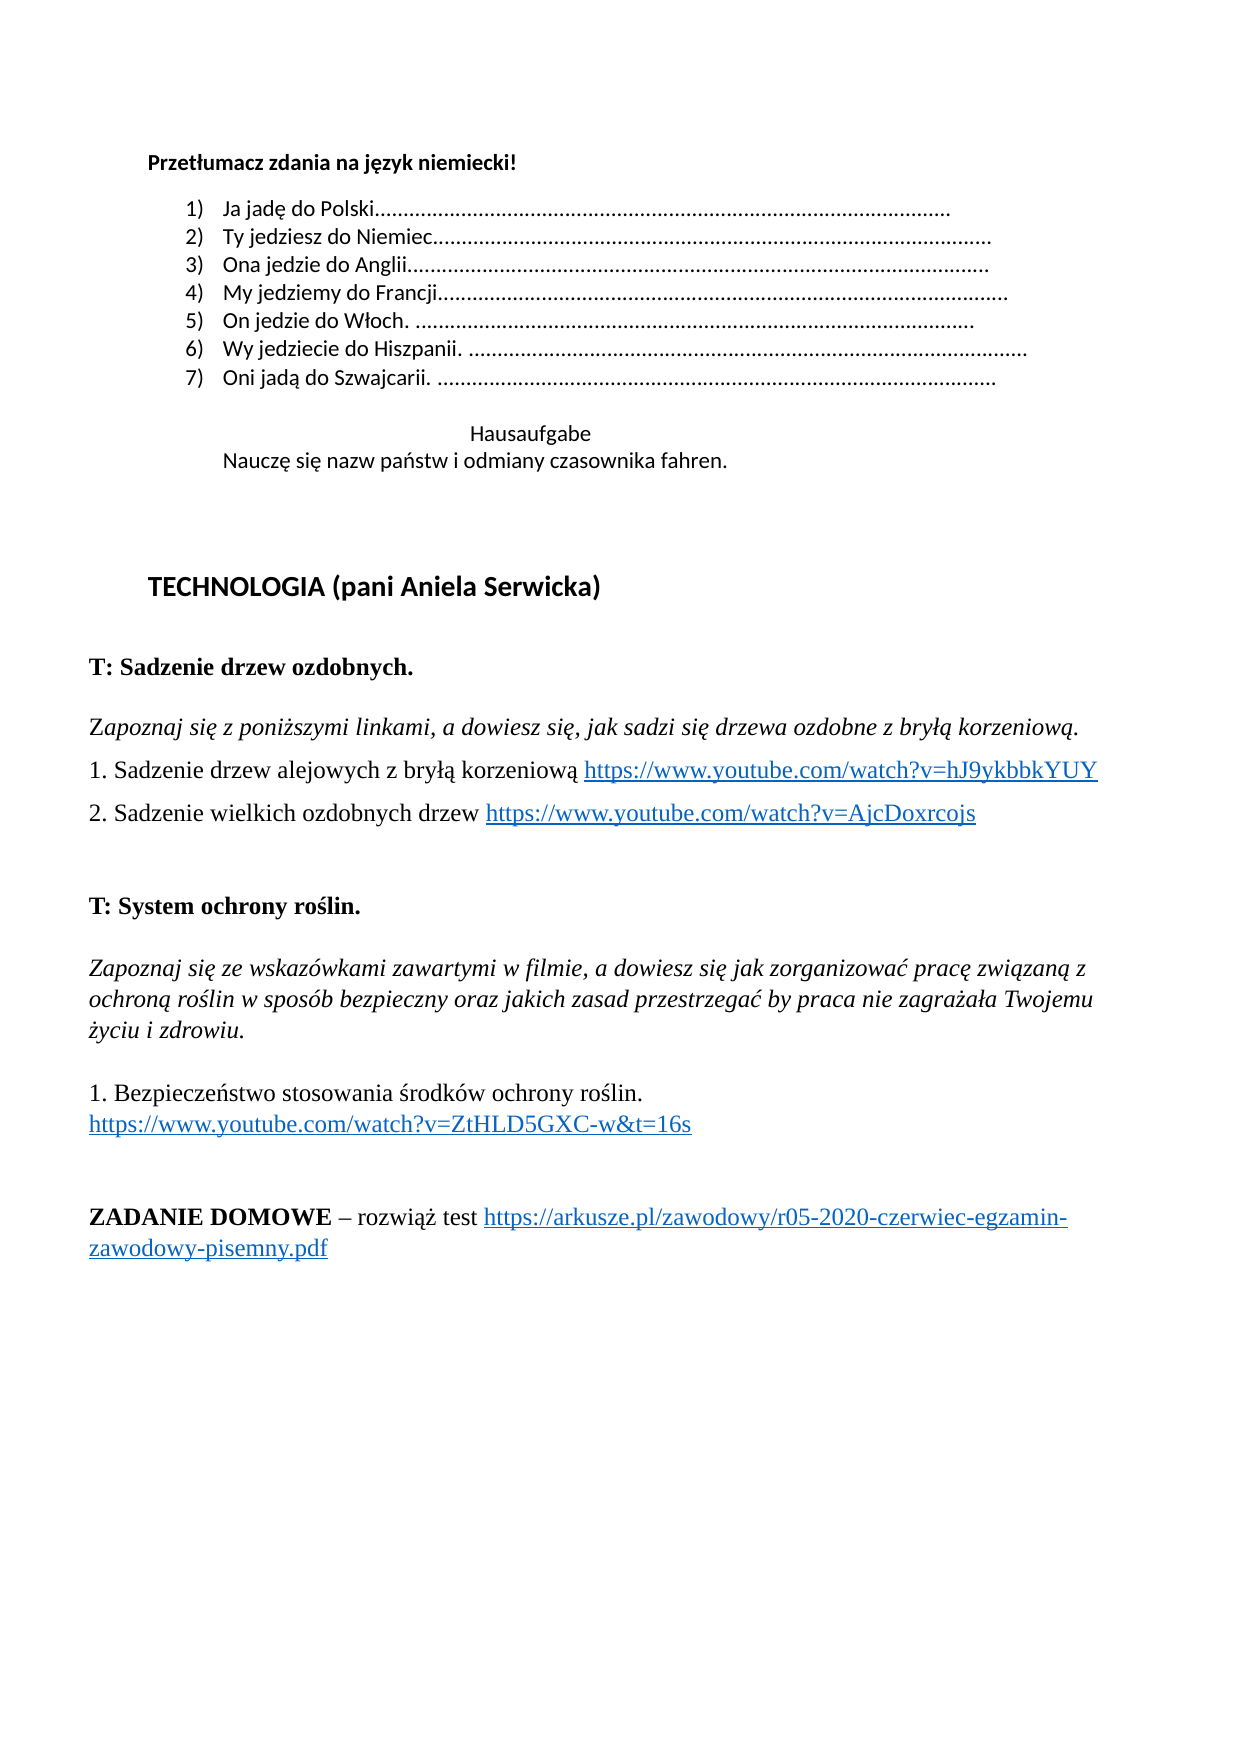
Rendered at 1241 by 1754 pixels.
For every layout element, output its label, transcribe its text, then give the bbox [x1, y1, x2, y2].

text TECHNOLOGIA (pani Aniela Serwicka) [148, 568, 1093, 604]
text T: Sadzenie drzew ozdobnych. [88, 652, 1152, 681]
text 2. Sadzenie wielkich ozdobnych drzew https://www.youtube.com/watch?v=AjcDoxrcojs [88, 798, 1152, 827]
text Zapoznaj się z poniższymi linkami, a dowiesz się, jak sadzi się drzewa ozdobne z bryłą korzeniową. [88, 712, 1152, 741]
list Ona jedzie do Anglii..................................................................................................... [185, 251, 1093, 278]
text Zapoznaj się ze wskazówkami zawartymi w filmie, a dowiesz się jak zorganizować pracę związaną z ochroną roślin w sposób bezpieczny oraz jakich zasad przestrzegać by praca nie zagrażała Twojemu życiu i zdrowiu. [88, 953, 1152, 1044]
list Ja jadę do Polski.................................................................................................... [185, 194, 1093, 222]
text 1. Bezpieczeństwo stosowania środków ochrony roślin. [88, 1078, 1152, 1106]
list On jedzie do Włoch. ................................................................................................. [185, 307, 1093, 334]
text Przetłumacz zdania na język niemiecki! [148, 148, 1093, 176]
list Wy jedziecie do Hiszpanii. ................................................................................................. [185, 334, 1093, 363]
text https://www.youtube.com/watch?v=ZtHLD5GXC-w&t=16s [88, 1109, 1152, 1137]
list My jedziemy do Francji................................................................................................... [185, 278, 1093, 307]
text T: System ochrony roślin. [88, 891, 1152, 920]
text ZADANIE DOMOWE – rozwiąż test https://arkusze.pl/zawodowy/r05-2020-czerwiec-egzamin-zawodowy-pisemny.pdf [88, 1202, 1152, 1262]
list Oni jadą do Szwajcarii. ................................................................................................. Hausaufgabe Nauczę się nazw państw i odmiany czasownika fahren. [185, 363, 1093, 475]
list Ty jedziesz do Niemiec................................................................................................. [185, 222, 1093, 251]
text 1. Sadzenie drzew alejowych z bryłą korzeniową https://www.youtube.com/watch?v=hJ9ykbbkYUY [88, 755, 1152, 784]
